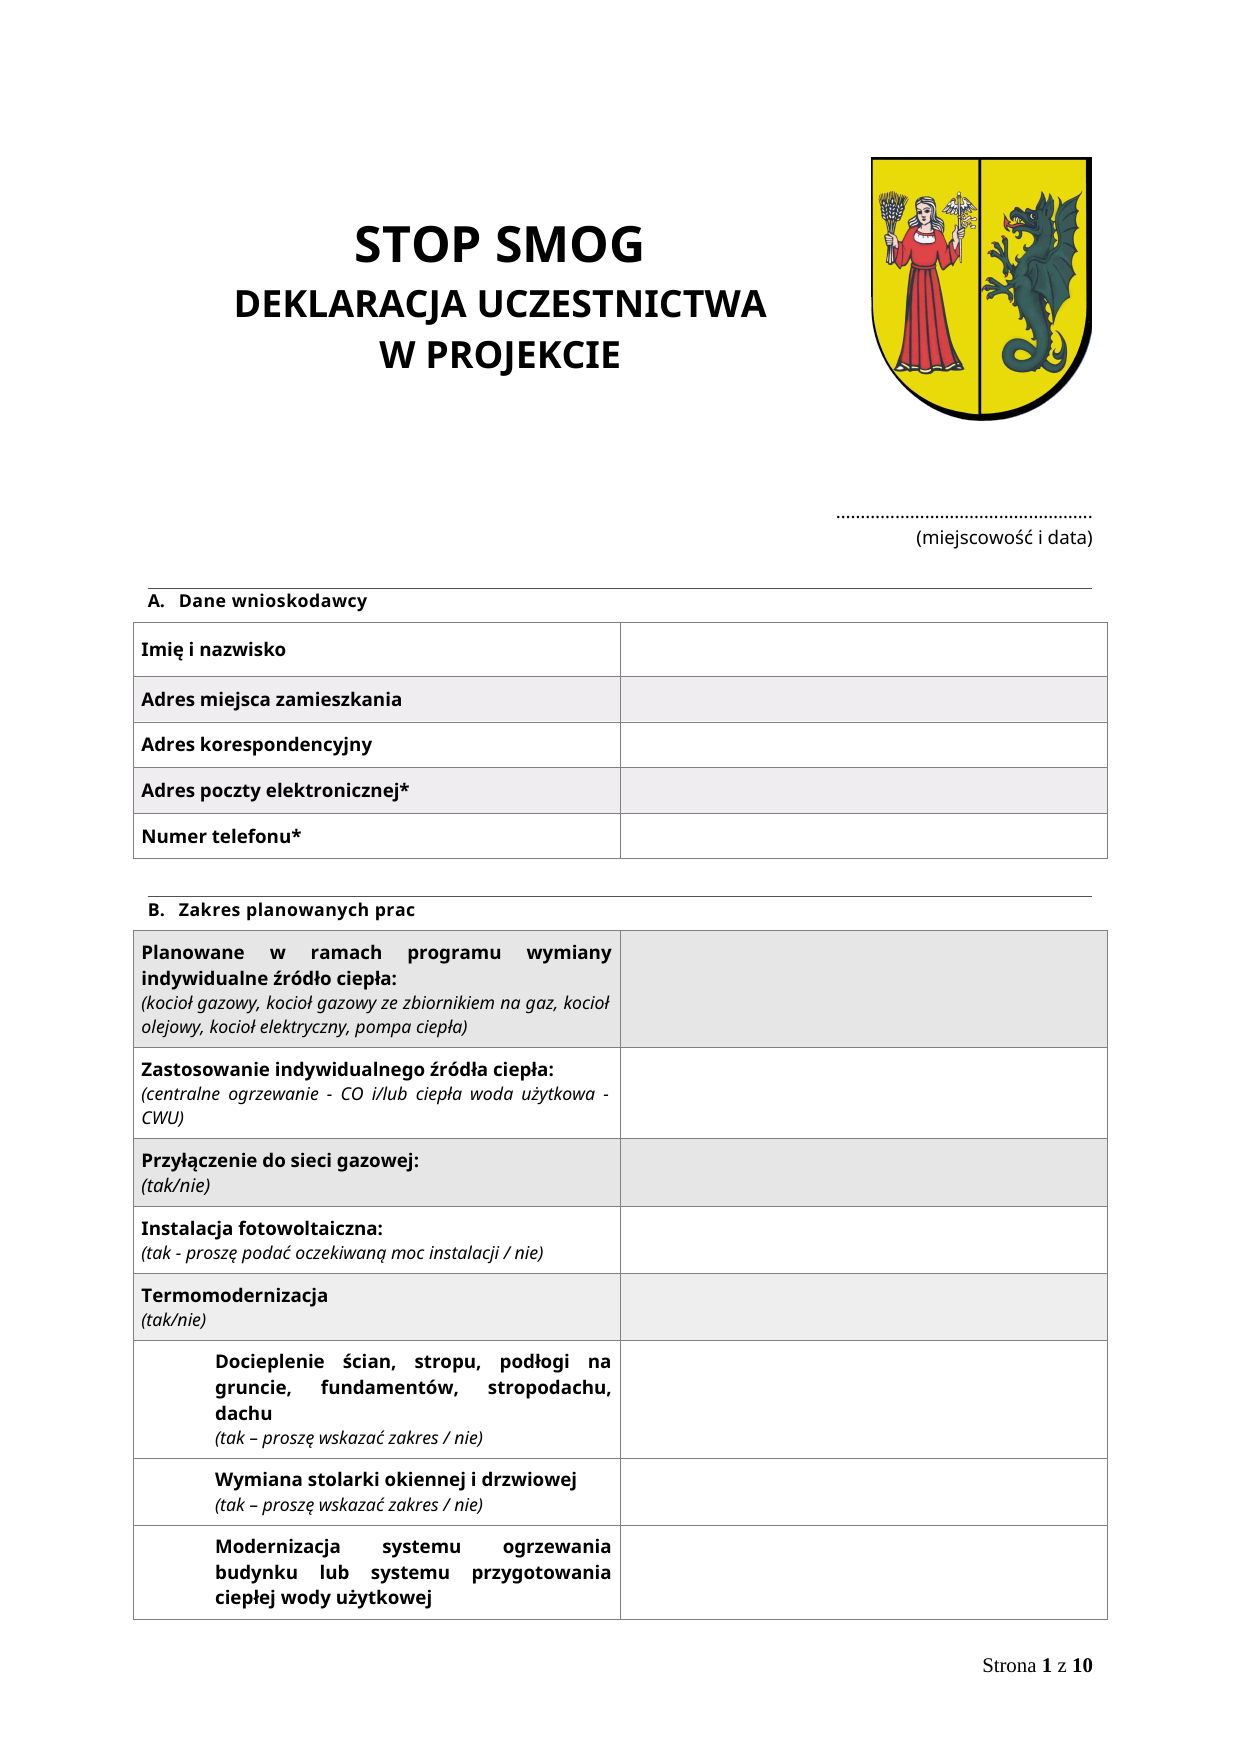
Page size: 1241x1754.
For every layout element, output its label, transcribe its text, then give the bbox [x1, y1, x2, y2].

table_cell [134, 1526, 620, 1618]
table_cell Numer telefonu* [134, 814, 620, 858]
table_cell [621, 1207, 1107, 1273]
table_cell [621, 814, 1107, 858]
table_cell Przyłączenie do sieci gazowej: (tak/nie) [134, 1139, 620, 1206]
table_cell Wymiana stolarki okiennej i drzwiowej (tak – proszę wskazać zakres / nie) [134, 1459, 620, 1525]
table_cell Adres poczty elektronicznej* [134, 768, 620, 813]
table_cell [621, 1459, 1107, 1525]
table_header [621, 931, 1107, 1047]
table_cell [621, 1274, 1107, 1340]
table_cell Adres miejsca zamieszkania [134, 677, 620, 721]
table_cell Zastosowanie indywidualnego źródła ciepła: (centralne ogrzewanie - CO i/lub ciepła woda użytkowa - CWU) [134, 1048, 620, 1138]
subtitle Dane wnioskodawcy [148, 589, 1092, 613]
text ……………………………………………. [148, 499, 1092, 524]
table_header Imię i nazwisko [134, 623, 620, 676]
table_cell [621, 1341, 1107, 1458]
table_cell Termomodernizacja (tak/nie) [134, 1274, 620, 1340]
table_cell [621, 723, 1107, 767]
picture [871, 157, 1092, 421]
table_cell Instalacja fotowoltaiczna: (tak - proszę podać oczekiwaną moc instalacji / nie) [134, 1207, 620, 1273]
table_cell [621, 1526, 1107, 1618]
table_header [621, 623, 1107, 676]
text DEKLARACJA UCZESTNICTWA [148, 277, 871, 328]
table_cell [621, 1048, 1107, 1138]
text (miejscowość i data) [148, 524, 1092, 550]
table_cell Docieplenie ścian, stropu, podłogi na gruncie, fundamentów, stropodachu, dachu (tak – proszę wskazać zakres / nie) [134, 1341, 620, 1458]
table_cell [621, 768, 1107, 813]
table_header Planowane w ramach programu wymiany indywidualne źródło ciepła: (kocioł gazowy, kocioł gazowy ze zbiornikiem na gaz, kocioł olejowy, kocioł elektryczny, pompa ciepła) [134, 931, 620, 1047]
table_cell Adres korespondencyjny [134, 723, 620, 767]
table_cell [621, 1139, 1107, 1206]
text W PROJEKCIE [148, 328, 871, 379]
title STOP SMOG [148, 209, 871, 277]
subtitle Zakres planowanych prac [148, 897, 1092, 921]
table_cell [621, 677, 1107, 721]
